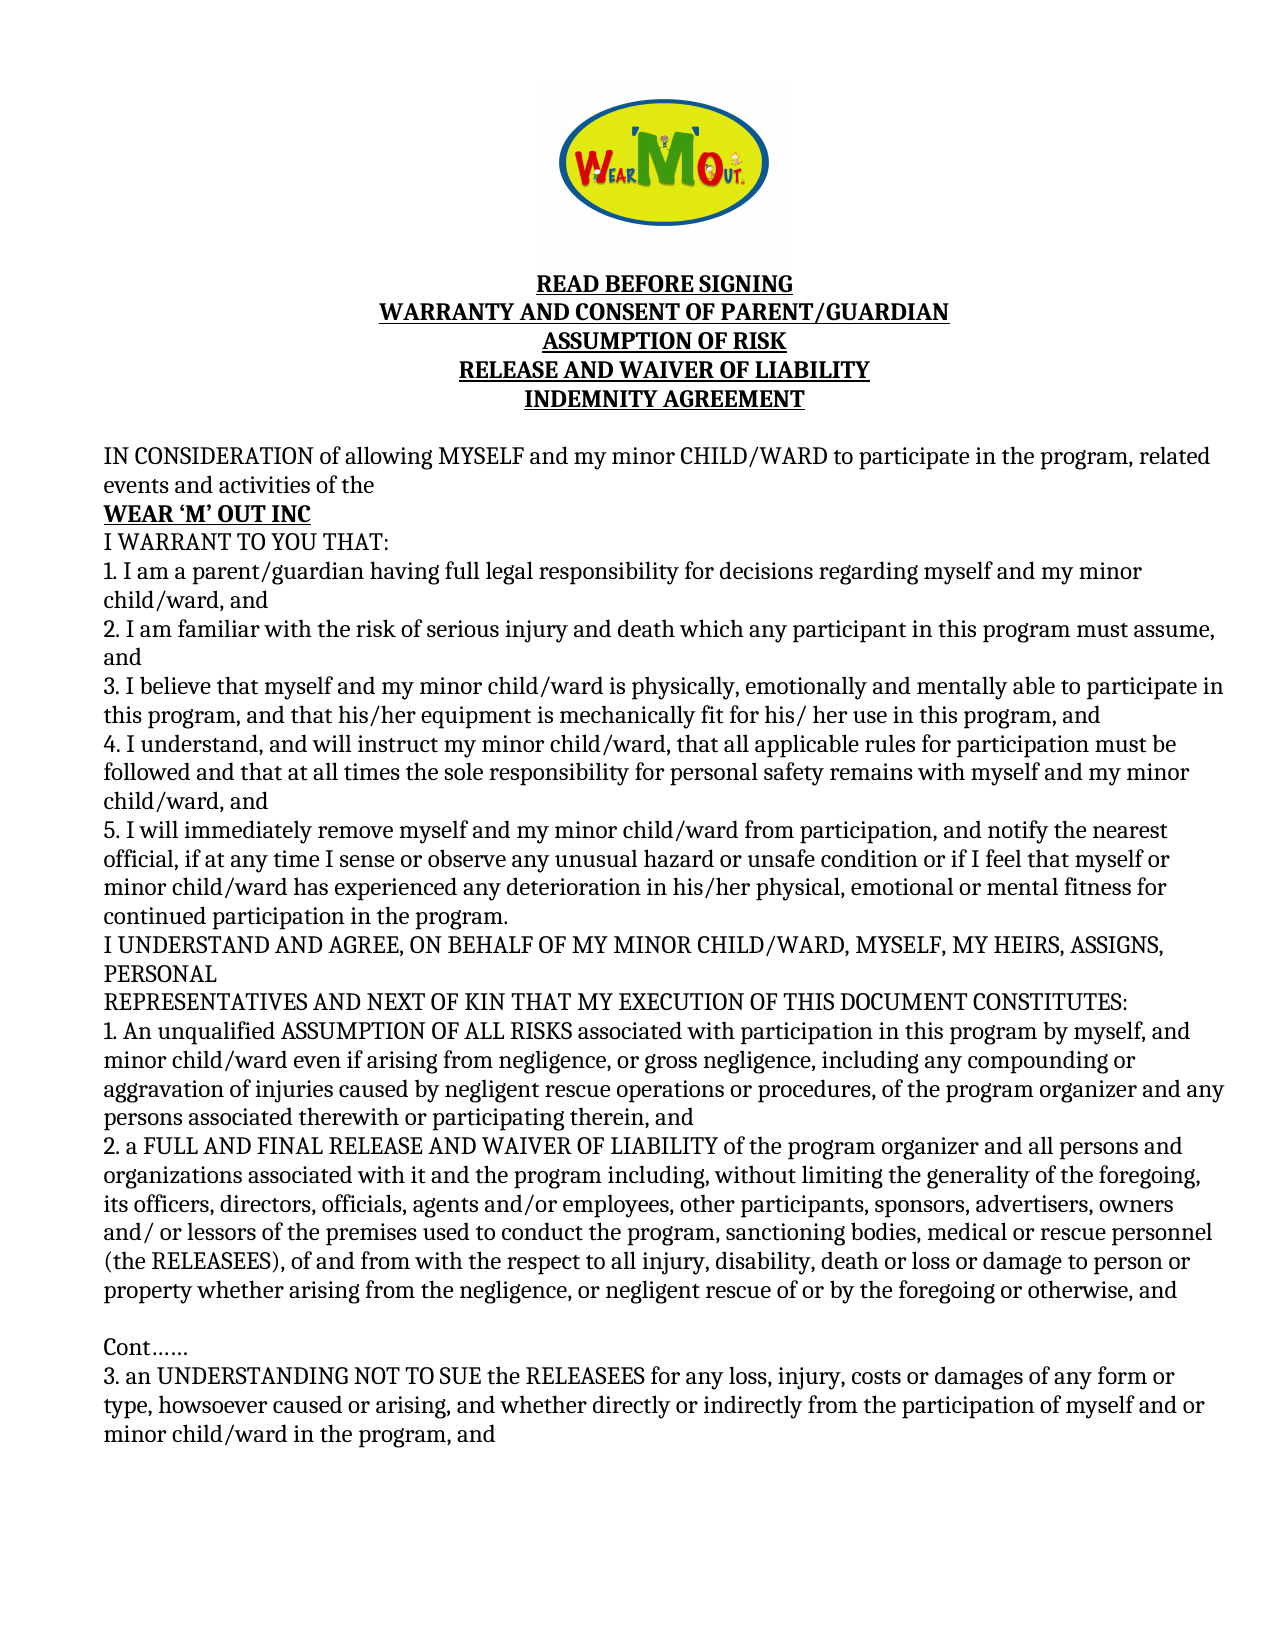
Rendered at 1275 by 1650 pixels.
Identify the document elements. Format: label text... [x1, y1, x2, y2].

text 2. I am familiar with the risk of serious injury and death which any participant in this program must assume, and [103, 614, 1225, 672]
text 3. I believe that myself and my minor child/ward is physically, emotionally and mentally able to participate in this program, and that his/her equipment is mechanically fit for his/ her use in this program, and [103, 672, 1225, 729]
text 3. an UNDERSTANDING NOT TO SUE the RELEASEES for any loss, injury, costs or damages of any form or type, howsoever caused or arising, and whether directly or indirectly from the participation of myself and or minor child/ward in the program, and [103, 1362, 1225, 1448]
text 4. I understand, and will instruct my minor child/ward, that all applicable rules for participation must be followed and that at all times the sole responsibility for personal safety remains with myself and my minor child/ward, and [103, 729, 1225, 816]
text IN CONSIDERATION of allowing MYSELF and my minor CHILD/WARD to participate in the program, related events and activities of the [103, 442, 1225, 499]
text WEAR ‘M’ OUT INC [103, 499, 1225, 528]
text I WARRANT TO YOU THAT: [103, 528, 1225, 557]
text 1. I am a parent/guardian having full legal responsibility for decisions regarding myself and my minor child/ward, and [103, 557, 1225, 614]
text ASSUMPTION OF RISK [103, 327, 1225, 356]
text REPRESENTATIVES AND NEXT OF KIN THAT MY EXECUTION OF THIS DOCUMENT CONSTITUTES: [103, 988, 1225, 1017]
text 5. I will immediately remove myself and my minor child/ward from participation, and notify the nearest official, if at any time I sense or observe any unusual hazard or unsafe condition or if I feel that myself or minor child/ward has experienced any deterioration in his/her physical, emotional or mental fitness for continued participation in the program. [103, 816, 1225, 931]
text WARRANTY AND CONSENT OF PARENT/GUARDIAN [103, 298, 1225, 327]
text 1. An unqualified ASSUMPTION OF ALL RISKS associated with participation in this program by myself, and minor child/ward even if arising from negligence, or gross negligence, including any compounding or aggravation of injuries caused by negligent rescue operations or procedures, of the program organizer and any persons associated therewith or participating therein, and [103, 1017, 1225, 1132]
text 2. a FULL AND FINAL RELEASE AND WAIVER OF LIABILITY of the program organizer and all persons and organizations associated with it and the program including, without limiting the generality of the foregoing, its officers, directors, officials, agents and/or employees, other participants, sponsors, advertisers, owners and/ or lessors of the premises used to conduct the program, sanctioning bodies, medical or rescue personnel (the RELEASEES), of and from with the respect to all injury, disability, death or loss or damage to person or property whether arising from the negligence, or negligent rescue of or by the foregoing or otherwise, and [103, 1132, 1225, 1304]
text I UNDERSTAND AND AGREE, ON BEHALF OF MY MINOR CHILD/WARD, MYSELF, MY HEIRS, ASSIGNS, PERSONAL [103, 931, 1225, 988]
picture [536, 82, 793, 270]
text RELEASE AND WAIVER OF LIABILITY [103, 356, 1225, 384]
text Cont…… [103, 1333, 1225, 1362]
text INDEMNITY AGREEMENT [103, 384, 1225, 413]
text READ BEFORE SIGNING [103, 269, 1225, 298]
